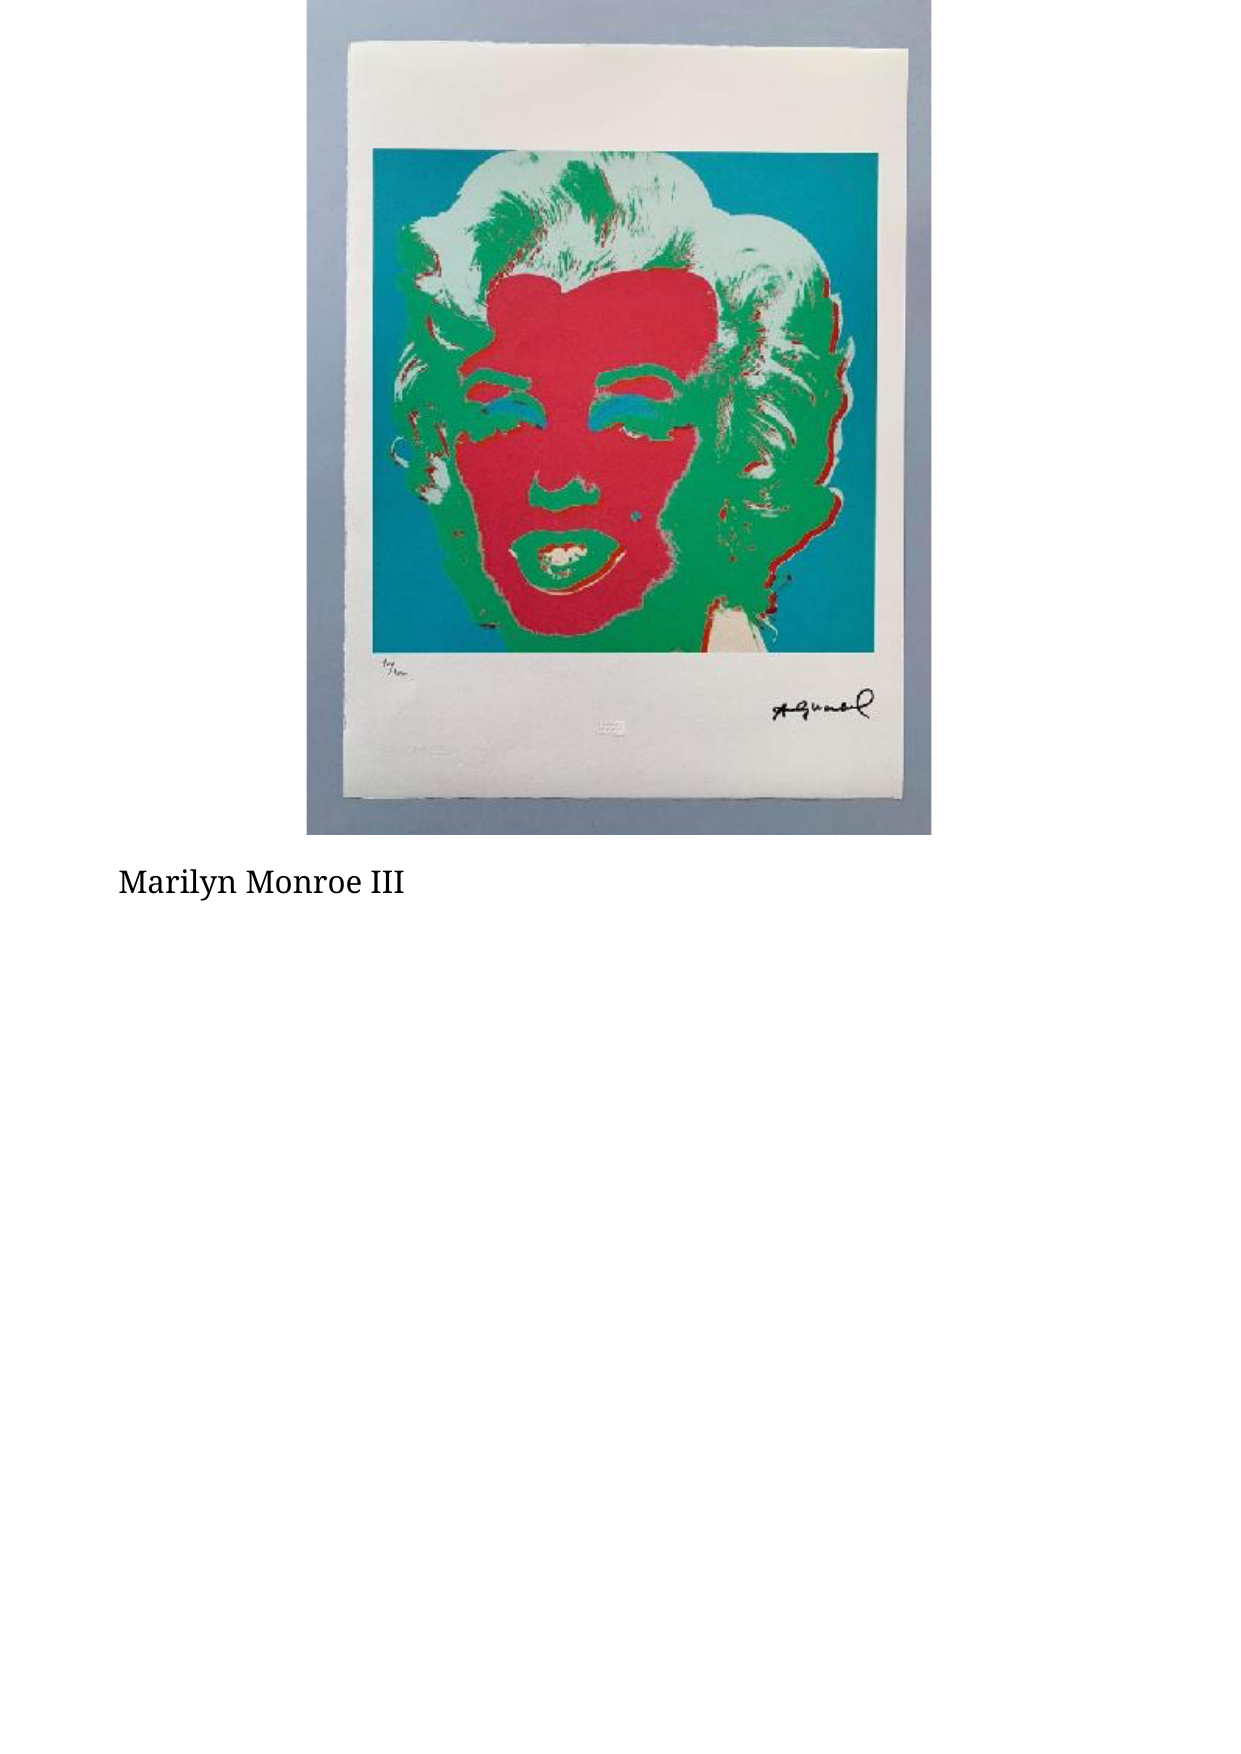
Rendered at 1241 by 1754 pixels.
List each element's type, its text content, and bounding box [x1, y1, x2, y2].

picture [306, 0, 932, 835]
